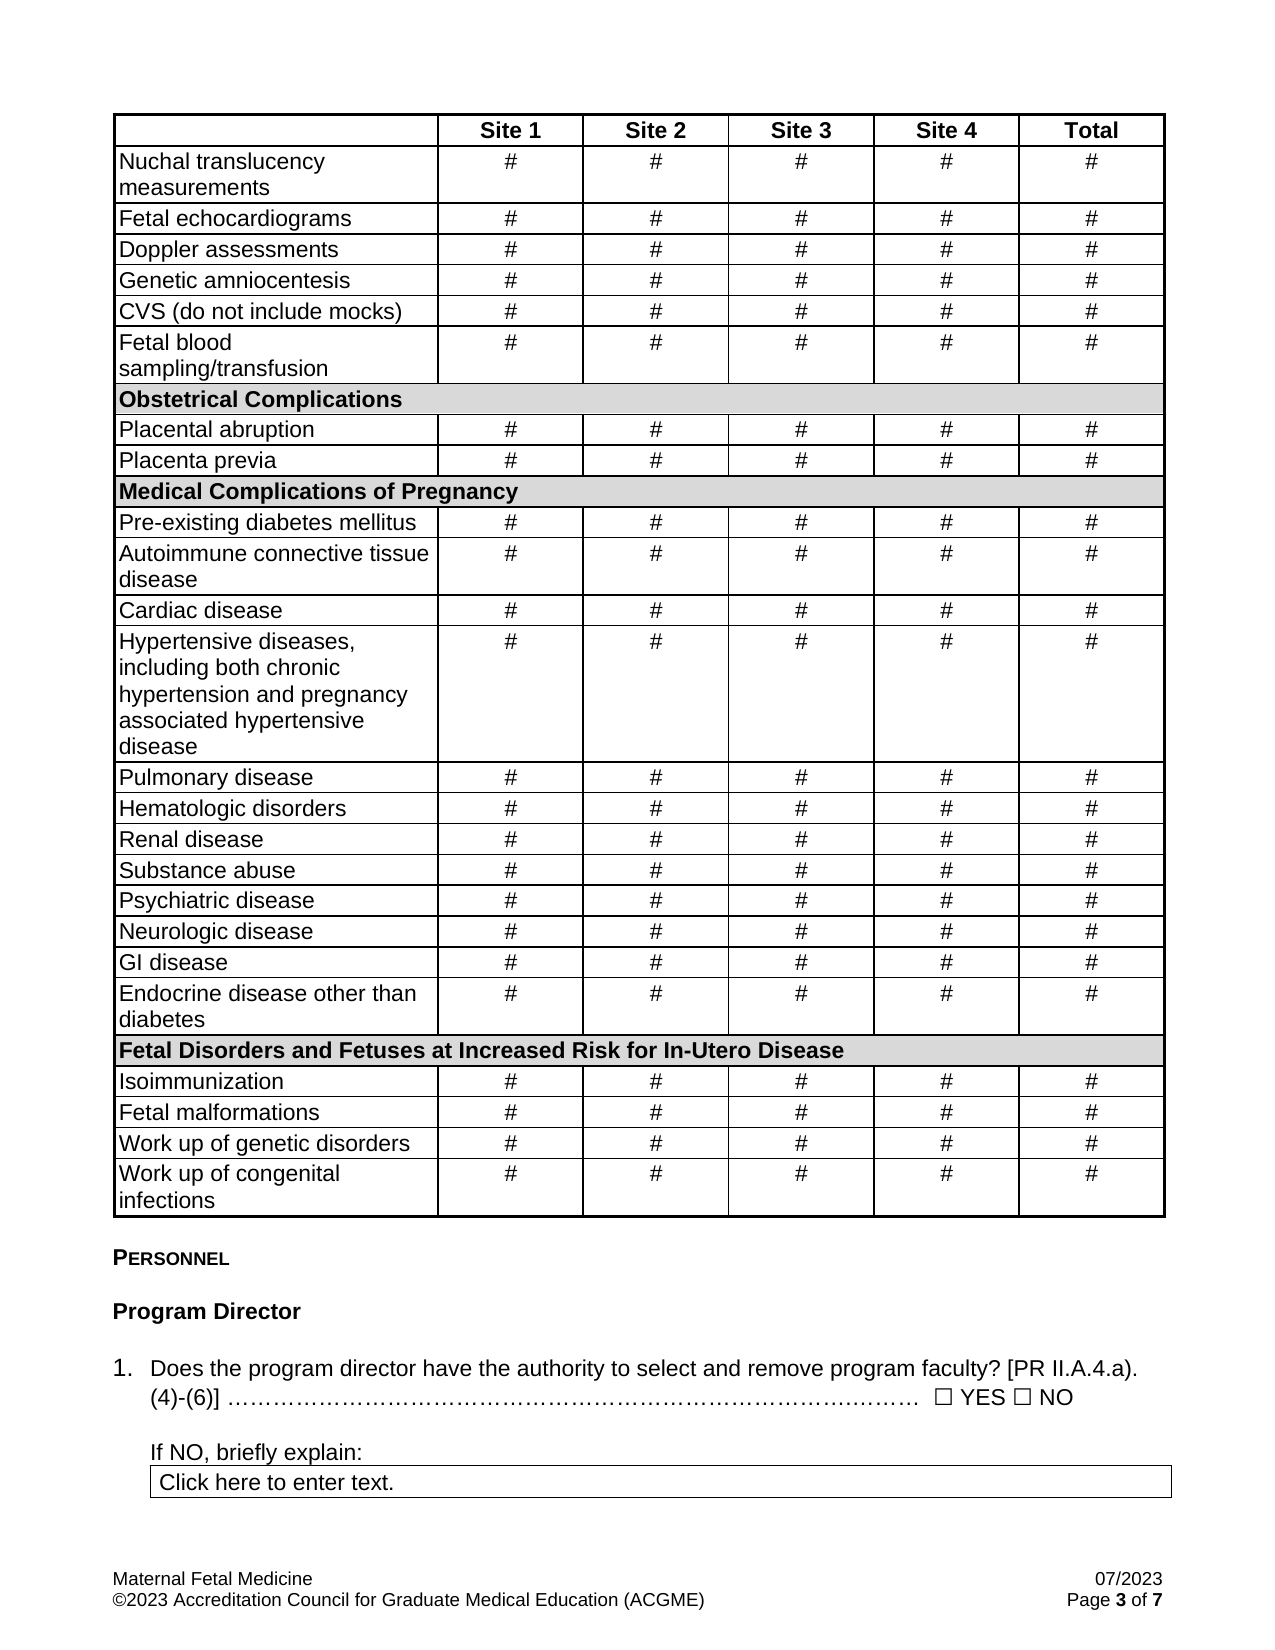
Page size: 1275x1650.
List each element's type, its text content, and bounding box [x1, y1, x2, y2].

table_cell Cardiac disease [116, 596, 437, 625]
list Does the program director have the authority to select and remove program faculty? [PR II.A.4.a).(4)-(6)] ……………………………………………………………………….……… YES NO [112, 1353, 1162, 1413]
table_cell Fetal malformations [116, 1097, 437, 1127]
table_cell Work up of genetic disorders [116, 1128, 437, 1157]
table_cell Fetal echocardiograms [116, 204, 437, 233]
table_cell Fetal blood sampling/transfusion [116, 327, 437, 383]
table_cell Psychiatric disease [116, 886, 437, 915]
text Program Director [113, 1298, 1163, 1325]
table_cell Autoimmune connective tissue disease [116, 538, 437, 594]
table_header Site 4 [875, 116, 1018, 145]
table_cell Substance abuse [116, 855, 437, 884]
text Personnel [112, 1244, 1162, 1270]
table_cell Pulmonary disease [116, 763, 437, 792]
table_cell Doppler assessments [116, 235, 437, 264]
table_cell Hematologic disorders [116, 793, 437, 823]
text If NO, briefly explain: [150, 1439, 1162, 1465]
table_cell Work up of congenital infections [116, 1159, 437, 1214]
table_header Site 3 [729, 116, 873, 145]
table_cell Placenta previa [116, 446, 437, 475]
table_cell Nuchal translucency measurements [116, 147, 437, 202]
table_header [116, 116, 437, 145]
table_cell Neurologic disease [116, 917, 437, 946]
table_cell Fetal Disorders and Fetuses at Increased Risk for In-Utero Disease [116, 1036, 1163, 1065]
table_cell Medical Complications of Pregnancy [116, 477, 1163, 506]
table_cell Genetic amniocentesis [116, 265, 437, 294]
table_cell Endocrine disease other than diabetes [116, 978, 437, 1034]
table_cell Isoimmunization [116, 1067, 437, 1096]
table_cell Renal disease [116, 824, 437, 853]
table_cell Hypertensive diseases, including both chronic hypertension and pregnancy associated hypertensive disease [116, 626, 437, 761]
table_header Site 1 [439, 116, 582, 145]
table_cell Pre-existing diabetes mellitus [116, 508, 437, 537]
table_cell Placental abruption [116, 415, 437, 444]
table_cell GI disease [116, 948, 437, 977]
table_cell Obstetrical Complications [116, 384, 1163, 413]
table_header Total [1020, 116, 1163, 145]
table_header Site 2 [584, 116, 728, 145]
table_cell CVS (do not include mocks) [116, 296, 437, 325]
